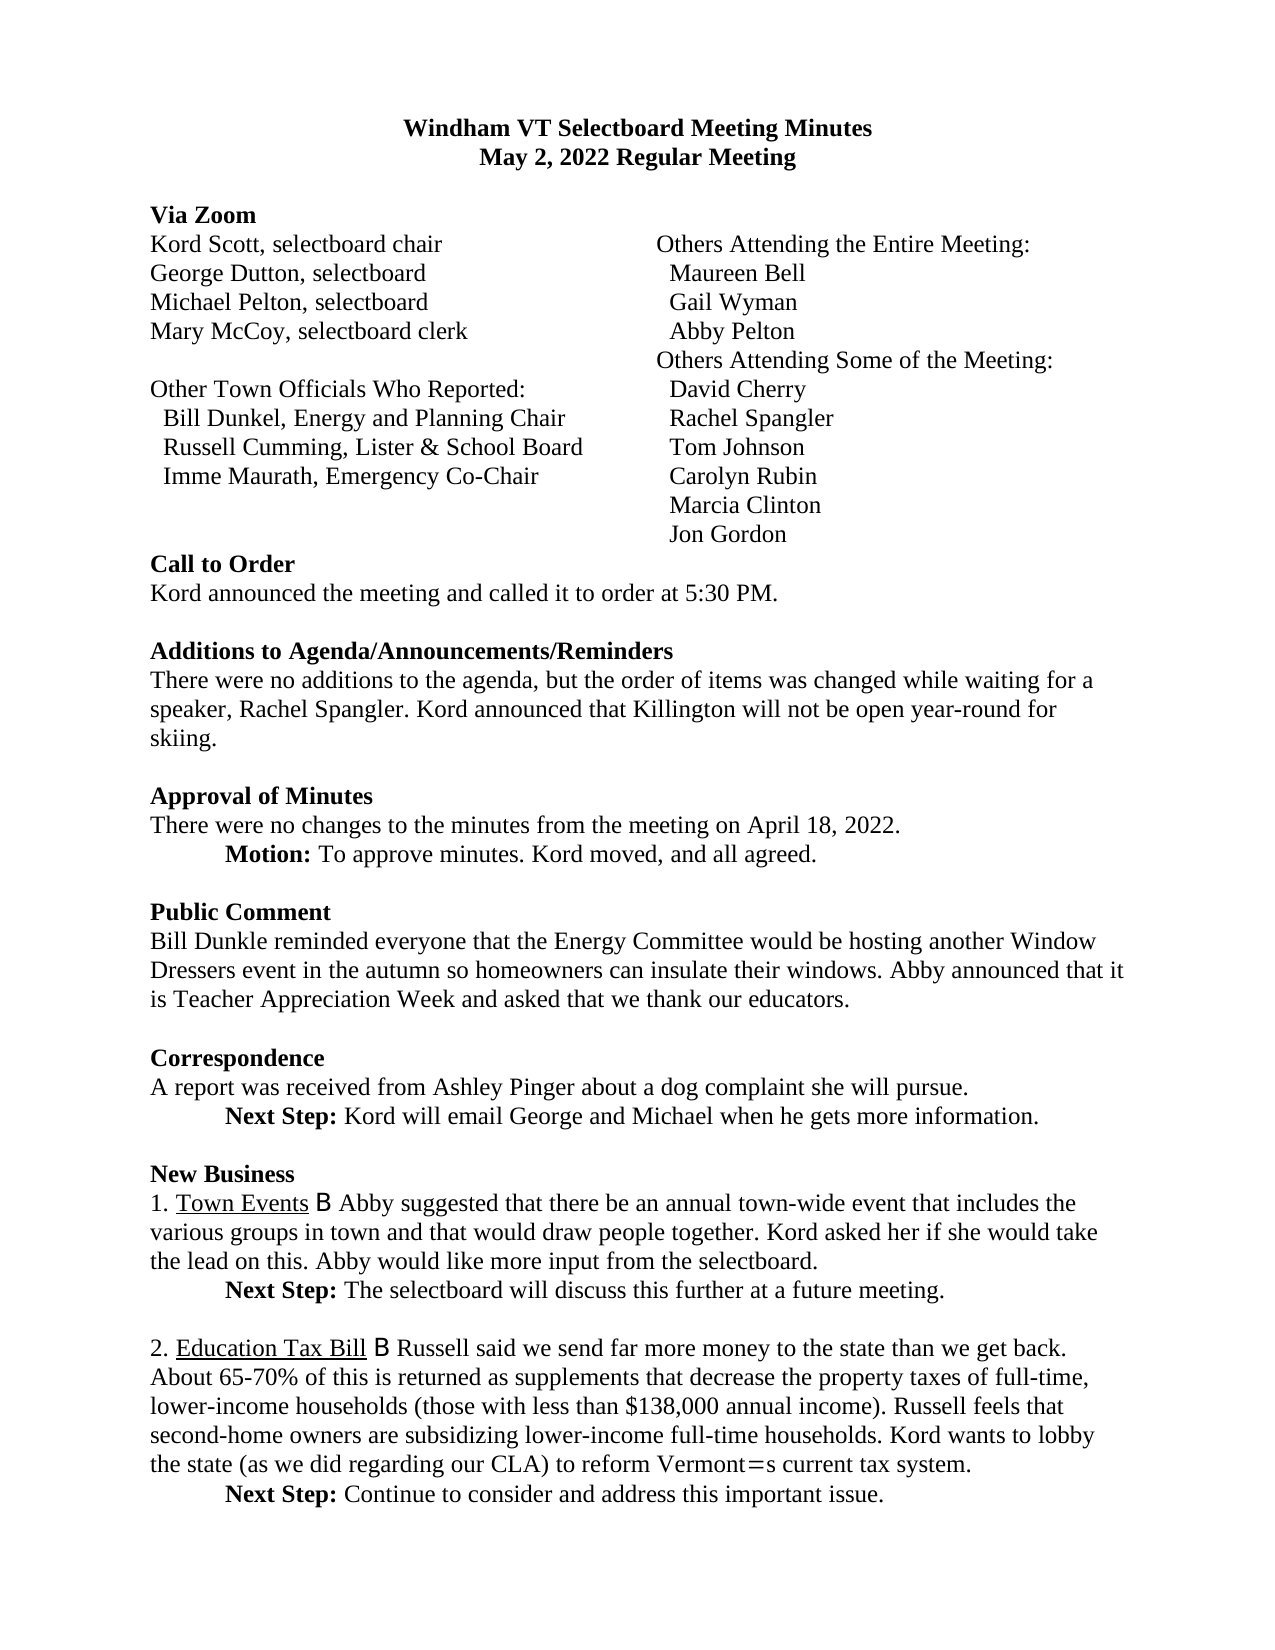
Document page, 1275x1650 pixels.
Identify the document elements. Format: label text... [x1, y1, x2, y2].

text Gail Wyman [656, 287, 1125, 316]
text Rachel Spangler [656, 403, 1125, 432]
text Russell Cumming, Lister & School Board [150, 432, 619, 461]
text Call to Order [150, 548, 1125, 577]
text Other Town Officials Who Reported: [150, 374, 619, 403]
text May 2, 2022 Regular Meeting [150, 142, 1125, 171]
text 2. Education Tax Bill Russell said we send far more money to the state than we get back. About 65-70% of this is returned as supplements that decrease the property taxes of full-time, lower-income households (those with less than $138,000 annual income). Russell feels that second-home owners are subsidizing lower-income full-time households. Kord wants to lobby the state (as we did regarding our CLA) to reform Vermonts current tax system. [150, 1333, 1125, 1478]
text Others Attending Some of the Meeting: [656, 345, 1125, 374]
text Carolyn Rubin [656, 461, 1125, 490]
text There were no additions to the agenda, but the order of items was changed while waiting for a speaker, Rachel Spangler. Kord announced that Killington will not be open year-round for skiing. [150, 665, 1125, 752]
text Correspondence [150, 1042, 1125, 1072]
text Windham VT Selectboard Meeting Minutes [150, 112, 1125, 142]
text Marcia Clinton [656, 490, 1125, 519]
text Michael Pelton, selectboard [150, 287, 619, 316]
text 1. Town Events Abby suggested that there be an annual town-wide event that includes the various groups in town and that would draw people together. Kord asked her if she would take the lead on this. Abby would like more input from the selectboard. [150, 1188, 1125, 1275]
text Additions to Agenda/Announcements/Reminders [150, 636, 1125, 665]
text Abby Pelton [656, 316, 1125, 345]
text Bill Dunkle reminded everyone that the Energy Committee would be hosting another Window Dressers event in the autumn so homeowners can insulate their windows. Abby announced that it is Teacher Appreciation Week and asked that we thank our educators. [150, 926, 1125, 1013]
text Next Step: The selectboard will discuss this further at a future meeting. [225, 1275, 1050, 1304]
text Next Step: Kord will email George and Michael when he gets more information. [225, 1101, 1050, 1130]
text Next Step: Continue to consider and address this important issue. [225, 1478, 1050, 1507]
text A report was received from Ashley Pinger about a dog complaint she will pursue. [150, 1072, 1125, 1101]
text Tom Johnson [656, 432, 1125, 461]
text Approval of Minutes [150, 781, 1125, 810]
text Kord announced the meeting and called it to order at 5:30 PM. [150, 577, 1125, 607]
text There were no changes to the minutes from the meeting on April 18, 2022. [150, 810, 1125, 839]
text Motion: To approve minutes. Kord moved, and all agreed. [225, 839, 1050, 868]
text David Cherry [656, 374, 1125, 403]
text Kord Scott, selectboard chair [150, 229, 619, 258]
text Imme Maurath, Emergency Co-Chair [150, 461, 619, 490]
text Jon Gordon [656, 519, 1125, 548]
text Maureen Bell [656, 258, 1125, 287]
text George Dutton, selectboard [150, 258, 619, 287]
text Mary McCoy, selectboard clerk [150, 316, 619, 345]
text Via Zoom [150, 200, 1125, 229]
text Bill Dunkel, Energy and Planning Chair [150, 403, 619, 432]
text Public Comment [150, 897, 1125, 926]
text Others Attending the Entire Meeting: [656, 229, 1125, 258]
text New Business [150, 1159, 1125, 1188]
